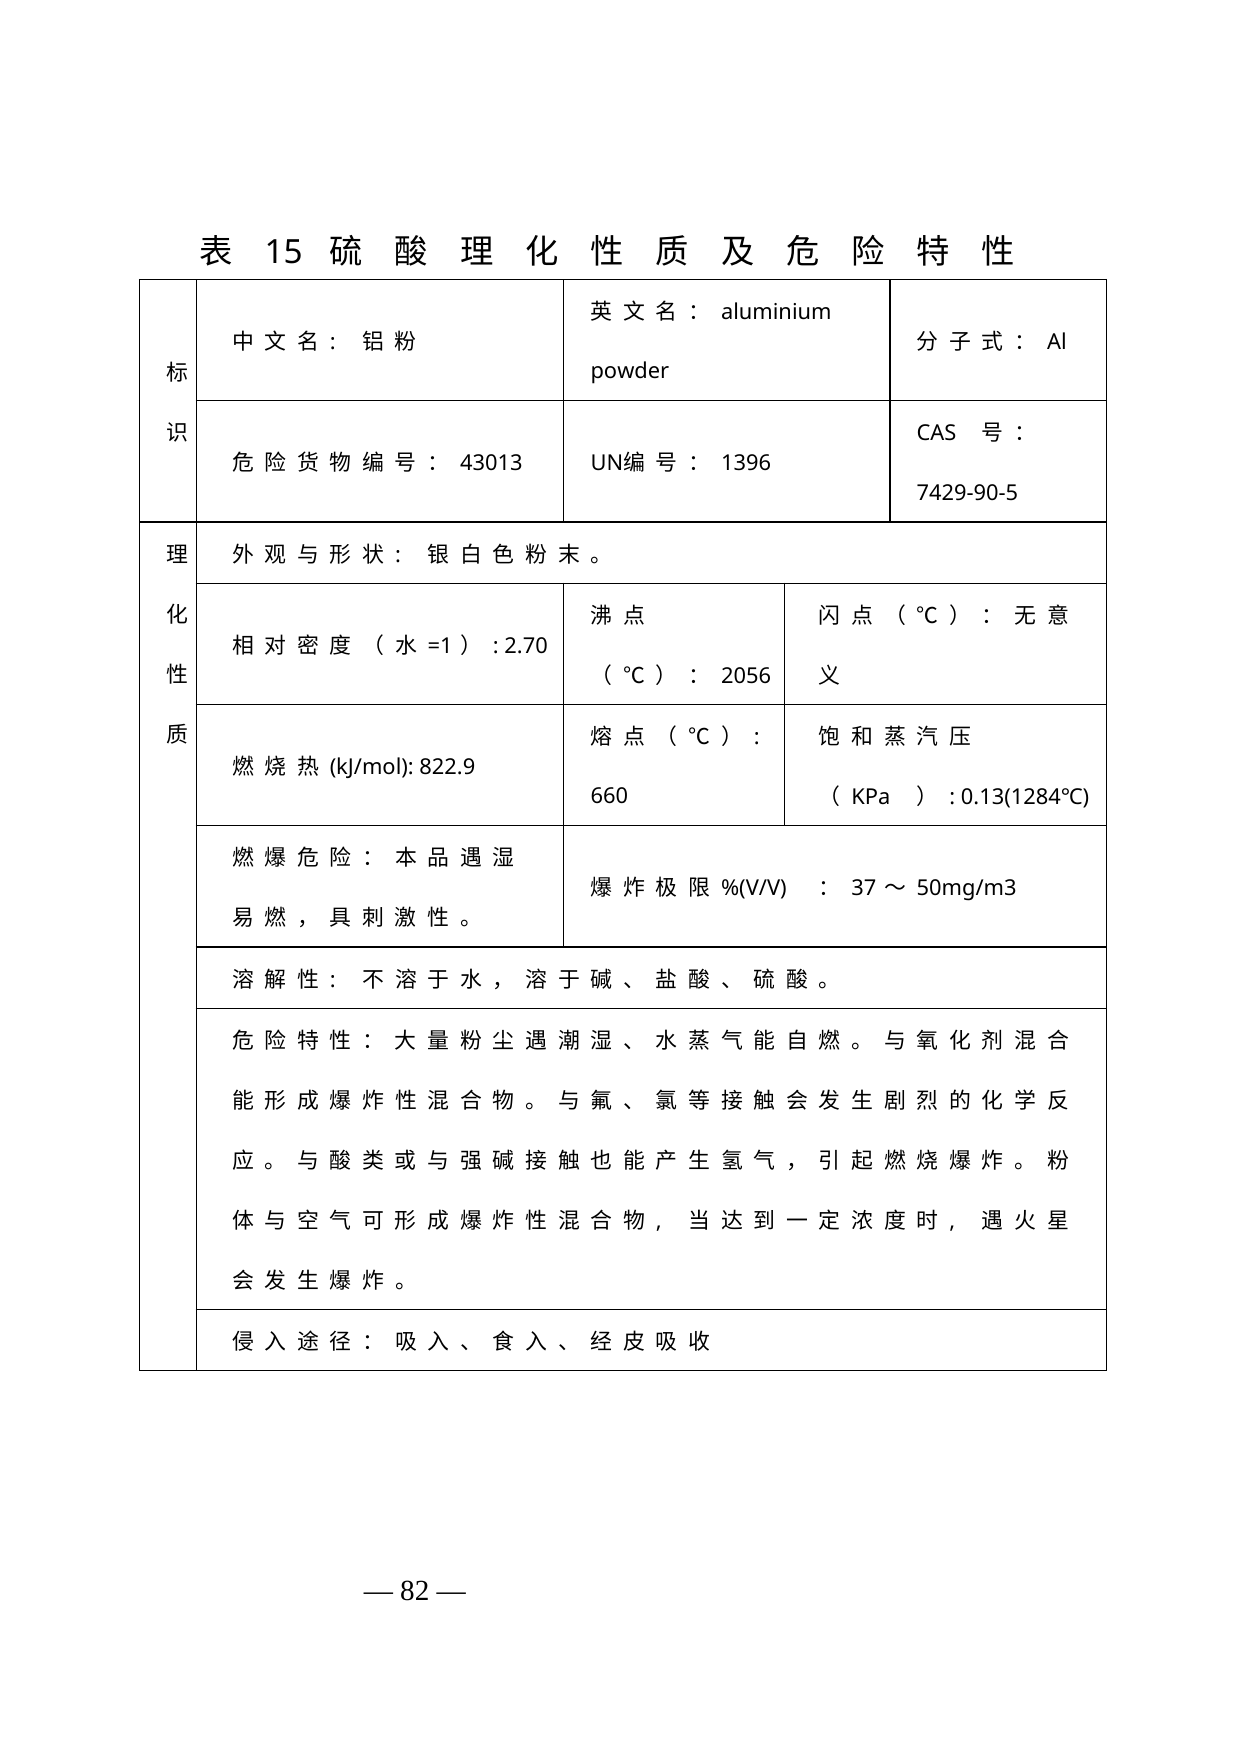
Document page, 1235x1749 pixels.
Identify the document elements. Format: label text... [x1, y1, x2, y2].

table_cell 燃烧热(kJ/mol): 822.9 [197, 705, 563, 825]
table_cell 爆炸极限%(V/V)：37～50mg/m3 [564, 826, 1106, 946]
table_cell 沸点（℃）：2056 [564, 584, 784, 704]
table_cell 危险货物编号：43013 [197, 401, 563, 521]
table_cell CAS号：7429-90-5 [891, 401, 1106, 521]
table_cell UN编号：1396 [564, 401, 889, 521]
table_cell 侵入途径：吸入、食入、经皮吸收 [197, 1310, 1106, 1370]
table_cell 饱和蒸汽压（KPa）: 0.13(1284℃) [785, 705, 1106, 825]
table_header 中文名: 铝粉 [197, 280, 563, 400]
table_cell 理化性质 [140, 523, 196, 1370]
table_header 英文名：aluminium powder [564, 280, 889, 400]
table_cell 溶解性: 不溶于水，溶于碱、盐酸、硫酸。 [197, 948, 1106, 1007]
table_cell 外观与形状:银白色粉末。 [197, 523, 1106, 583]
table_header 分子式：Al [891, 280, 1106, 400]
table_cell 闪点（℃）：无意义 [785, 584, 1106, 704]
table_cell 燃爆危险：本品遇湿易燃，具刺激性。 [197, 826, 563, 946]
table_header 标识 [140, 280, 196, 521]
text 表15 硫酸理化性质及危险特性 [167, 219, 1079, 279]
table_cell 相对密度（水=1）: 2.70 [197, 584, 563, 704]
table_cell 熔点（℃）: 660 [564, 705, 784, 825]
table_cell 危险特性：大量粉尘遇潮湿、水蒸气能自燃。与氧化剂混合能形成爆炸性混合物。与氟、氯等接触会发生剧烈的化学反应。与酸类或与强碱接触也能产生氢气，引起燃烧爆炸。粉体与空气可形成爆炸性混合物, 当达到一定浓度时, 遇火星会发生爆炸。 [197, 1009, 1106, 1309]
